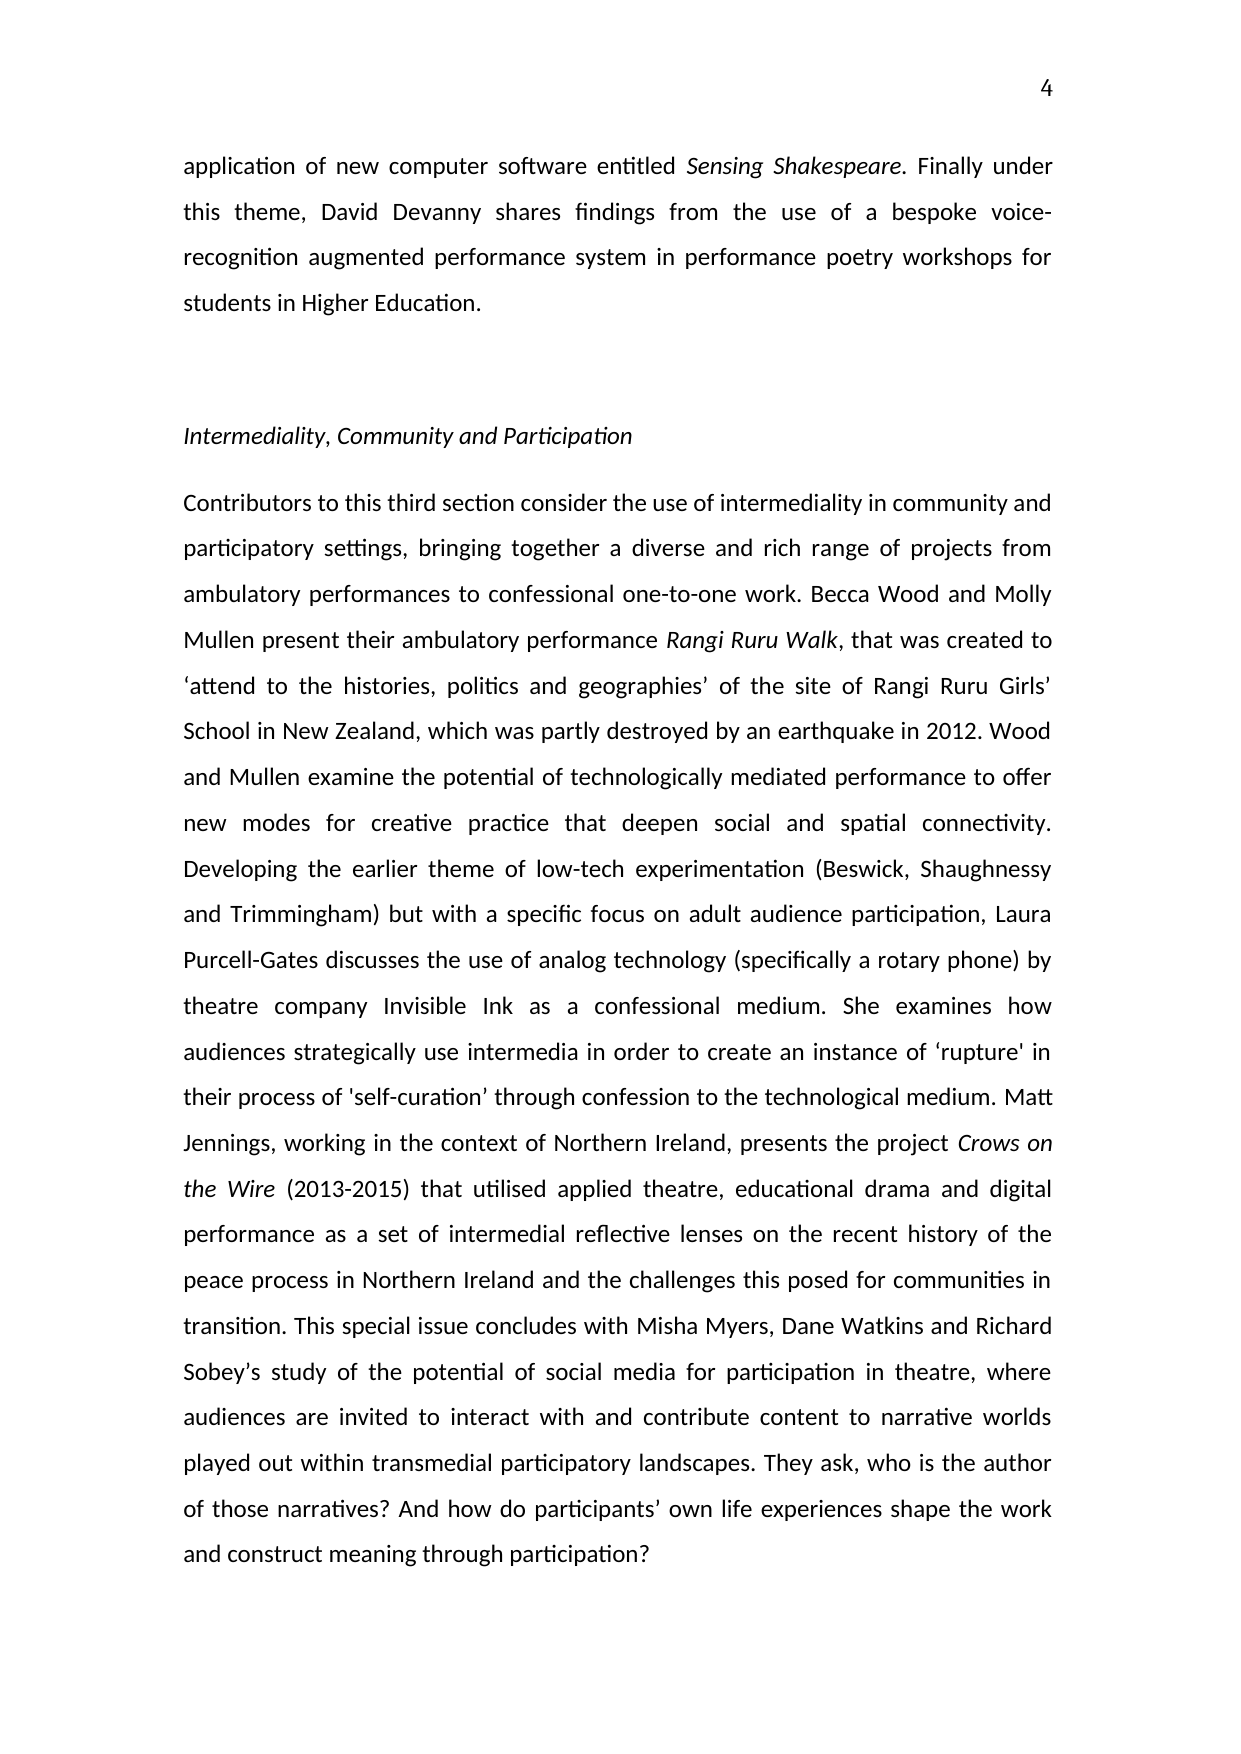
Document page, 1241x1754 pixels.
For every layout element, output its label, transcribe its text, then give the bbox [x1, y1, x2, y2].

text Contributors to this third section consider the use of intermediality in community and participatory settings, bringing together a diverse and rich range of projects from ambulatory performances to confessional one-to-one work. Becca Wood and Molly Mullen present their ambulatory performance Rangi Ruru Walk, that was created to ‘attend to the histories, politics and geographies’ of the site of Rangi Ruru Girls’ School in New Zealand, which was partly destroyed by an earthquake in 2012. Wood and Mullen examine the potential of technologically mediated performance to offer new modes for creative practice that deepen social and spatial connectivity. Developing the earlier theme of low-tech experimentation (Beswick, Shaughnessy and Trimmingham) but with a specific focus on adult audience participation, Laura Purcell-Gates discusses the use of analog technology (specifically a rotary phone) by theatre company Invisible Ink as a confessional medium. She examines how audiences strategically use intermedia in order to create an instance of ‘rupture' in their process of 'self-curation’ through confession to the technological medium. Matt Jennings, working in the context of Northern Ireland, presents the project Crows on the Wire (2013-2015) that utilised applied theatre, educational drama and digital performance as a set of intermedial reflective lenses on the recent history of the peace process in Northern Ireland and the challenges this posed for communities in transition. This special issue concludes with Misha Myers, Dane Watkins and Richard Sobey’s study of the potential of social media for participation in theatre, where audiences are invited to interact with and contribute content to narrative worlds played out within transmedial participatory landscapes. They ask, who is the author of those narratives? And how do participants’ own life experiences shape the work and construct meaning through participation? [183, 487, 1053, 1569]
text Intermediality, Community and Participation [183, 420, 1053, 451]
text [183, 150, 1053, 318]
